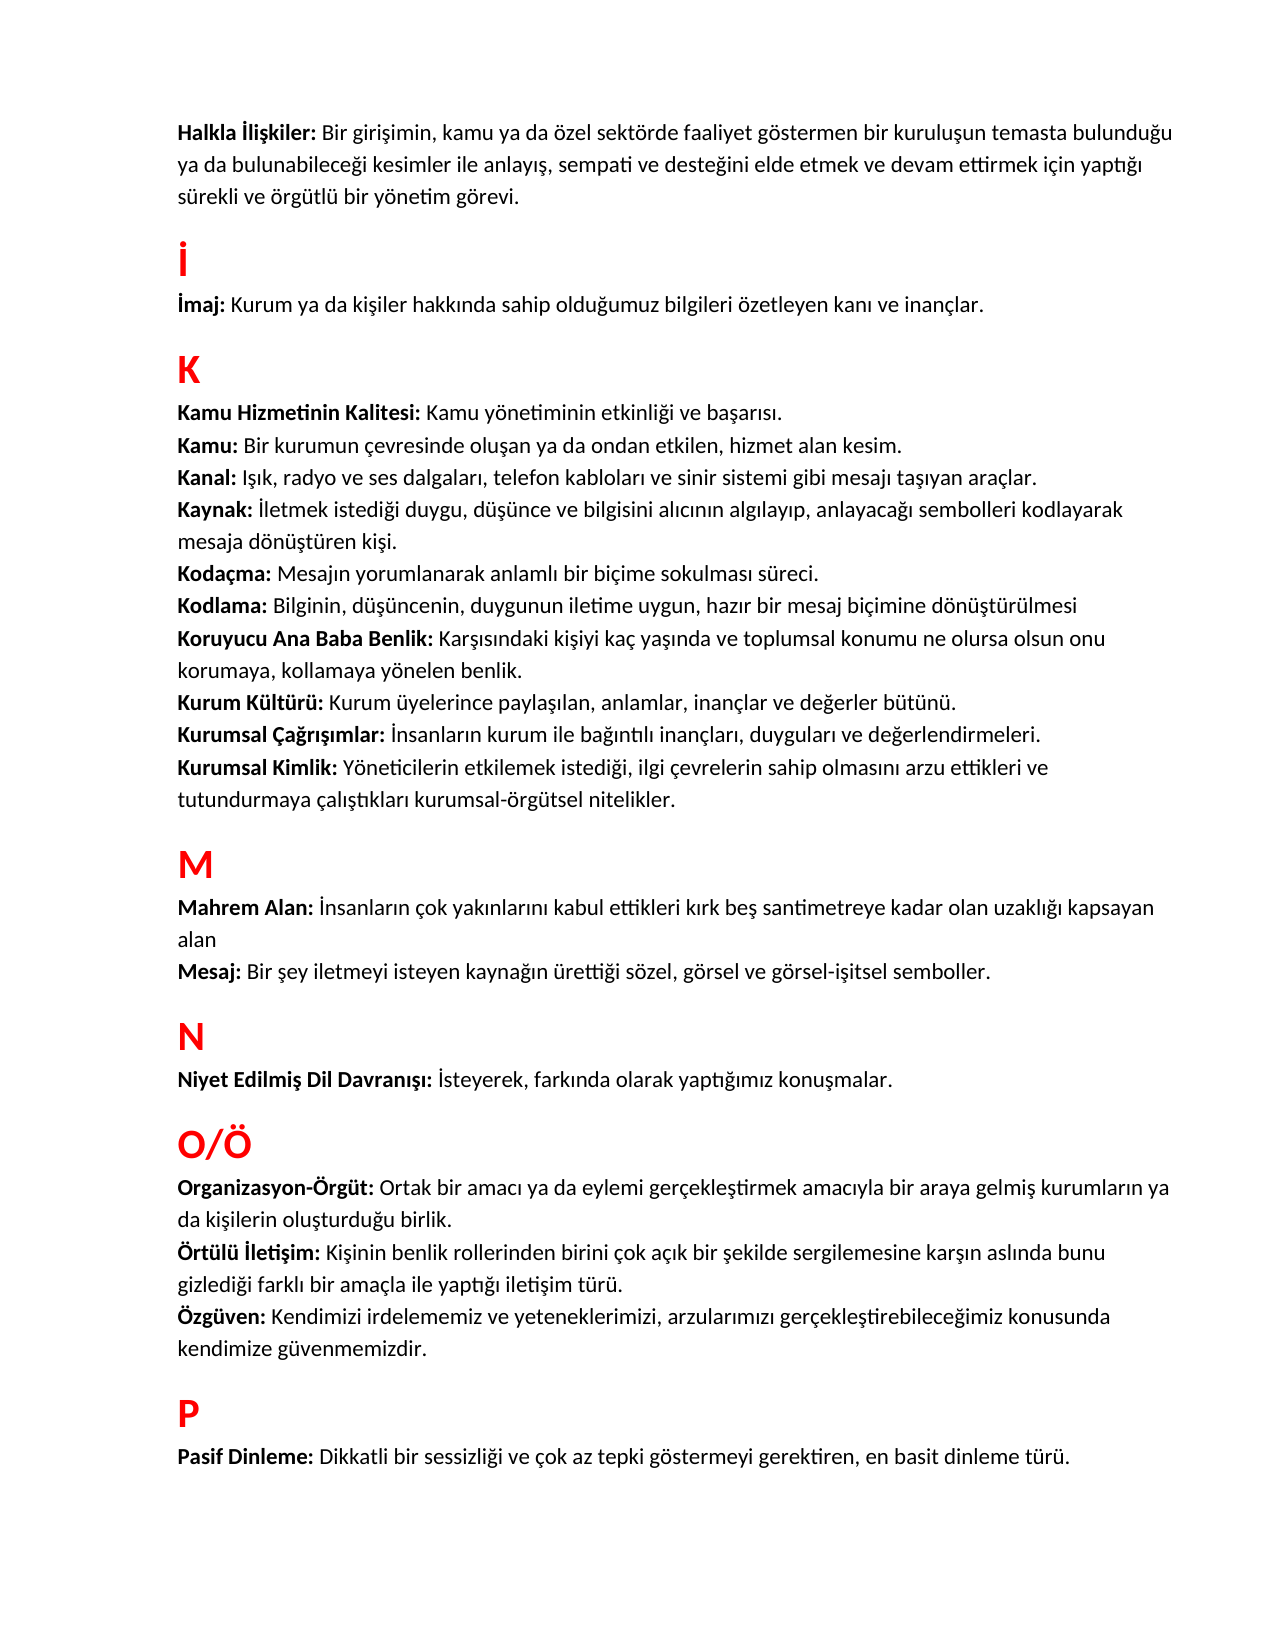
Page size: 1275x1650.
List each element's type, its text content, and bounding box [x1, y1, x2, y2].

text K Kamu Hizmetinin Kalitesi: Kamu yönetiminin etkinliği ve başarısı. Kamu: Bir kurumun çevresinde oluşan ya da ondan etkilen, hizmet alan kesim. Kanal: Işık, radyo ve ses dalgaları, telefon kabloları ve sinir sistemi gibi mesajı taşıyan araçlar. Kaynak: İletmek istediği duygu, düşünce ve bilgisini alıcının algılayıp, anlayacağı sembolleri kodlayarak mesaja dönüştüren kişi. Kodaçma: Mesajın yorumlanarak anlamlı bir biçime sokulması süreci. Kodlama: Bilginin, düşüncenin, duygunun iletime uygun, hazır bir mesaj biçimine dönüştürülmesi Koruyucu Ana Baba Benlik: Karşısındaki kişiyi kaç yaşında ve toplumsal konumu ne olursa olsun onu korumaya, kollamaya yönelen benlik. Kurum Kültürü: Kurum üyelerince paylaşılan, anlamlar, inançlar ve değerler bütünü. Kurumsal Çağrışımlar: İnsanların kurum ile bağıntılı inançları, duyguları ve değerlendirmeleri. Kurumsal Kimlik: Yöneticilerin etkilemek istediği, ilgi çevrelerin sahip olmasını arzu ettikleri ve tutundurmaya çalıştıkları kurumsal-örgütsel nitelikler. [177, 343, 1186, 813]
text M Mahrem Alan: İnsanların çok yakınlarını kabul ettikleri kırk beş santimetreye kadar olan uzaklığı kapsayan alan Mesaj: Bir şey iletmeyi isteyen kaynağın ürettiği sözel, görsel ve görsel-işitsel semboller. [177, 838, 1186, 985]
text O/Ö Organizasyon-Örgüt: Ortak bir amacı ya da eylemi gerçekleştirmek amacıyla bir araya gelmiş kurumların ya da kişilerin oluşturduğu birlik. Örtülü İletişim: Kişinin benlik rollerinden birini çok açık bir şekilde sergilemesine karşın aslında bunu gizlediği farklı bir amaçla ile yaptığı iletişim türü. Özgüven: Kendimizi irdelememiz ve yeteneklerimizi, arzularımızı gerçekleştirebileceğimiz konusunda kendimize güvenmemizdir. [177, 1118, 1186, 1362]
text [177, 118, 1186, 211]
text N Niyet Edilmiş Dil Davranışı: İsteyerek, farkında olarak yaptığımız konuşmalar. [177, 1010, 1186, 1093]
text İ İmaj: Kurum ya da kişiler hakkında sahip olduğumuz bilgileri özetleyen kanı ve inançlar. [177, 236, 1186, 318]
text P Pasif Dinleme: Dikkatli bir sessizliği ve çok az tepki göstermeyi gerektiren, en basit dinleme türü. [177, 1387, 1186, 1470]
